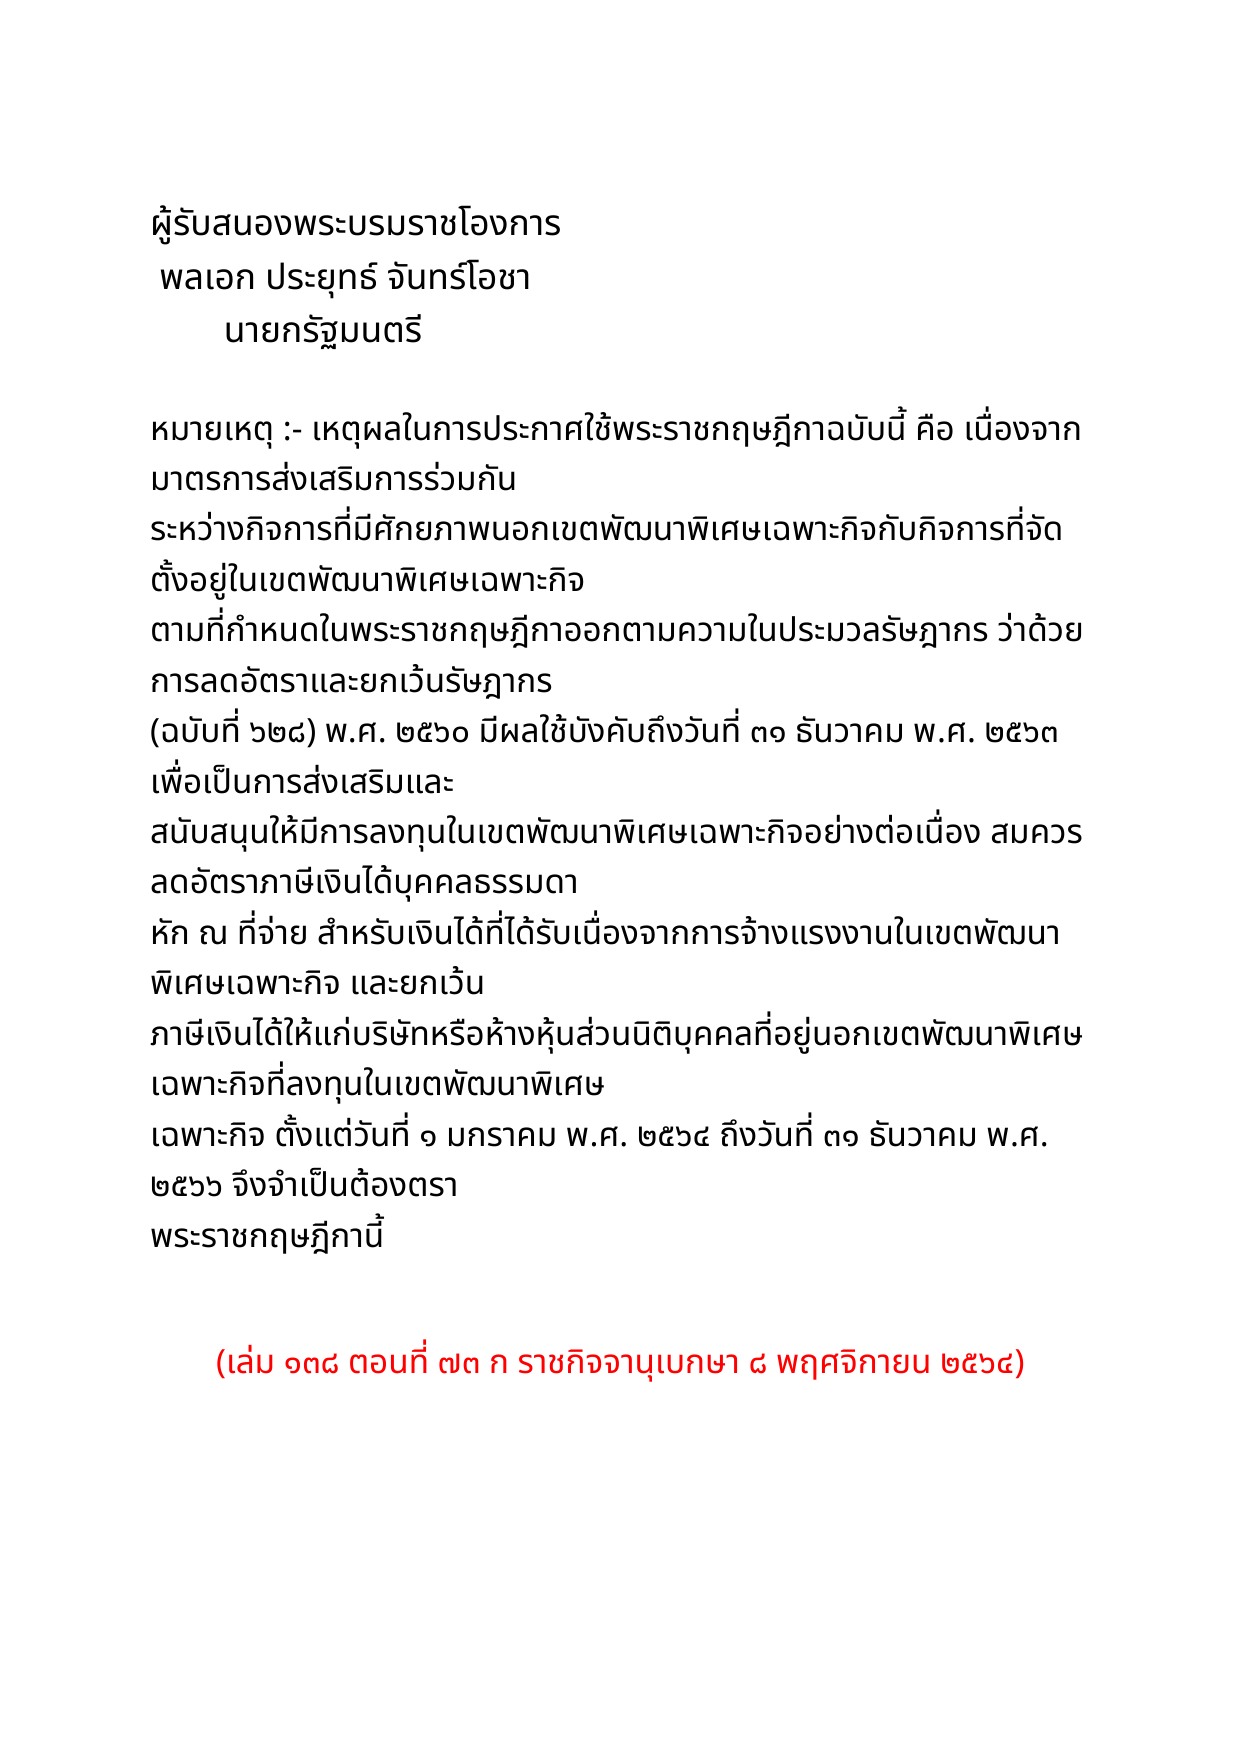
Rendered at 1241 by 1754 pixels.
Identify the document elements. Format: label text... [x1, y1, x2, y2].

text พลเอก ประยุทธ์ จันทร์โอชา [150, 252, 1090, 305]
text (เล่ม ๑๓๘ ตอนที่ ๗๓ ก ราชกิจจานุเบกษา ๘ พฤศจิกายน ๒๕๖๔) [150, 1338, 1090, 1389]
text นายกรัฐมนตรี [150, 305, 1090, 359]
text ผู้รับสนองพระบรมราชโองการ [150, 198, 1090, 252]
text เฉพาะกิจ ตั้งแต่วันที่ ๑ มกราคม พ.ศ. ๒๕๖๔ ถึงวันที่ ๓๑ ธันวาคม พ.ศ. ๒๕๖๖ จึงจำเป็นต้องตรา พระราชกฤษฎีกานี้ [150, 1111, 1090, 1262]
text หมายเหตุ :- เหตุผลในการประกาศใช้พระราชกฤษฎีกาฉบับนี้ คือ เนื่องจากมาตรการส่งเสริมการร่วมกัน ระหว่างกิจการที่มีศักยภาพนอกเขตพัฒนาพิเศษเฉพาะกิจกับกิจการที่จัดตั้งอยู่ในเขตพัฒนาพิเศษเฉพาะกิจ ตามที่กำหนดในพระราชกฤษฎีกาออกตามความในประมวลรัษฎากร ว่าด้วยการลดอัตราและยกเว้นรัษฎากร (ฉบับที่ ๖๒๘) พ.ศ. ๒๕๖๐ มีผลใช้บังคับถึงวันที่ ๓๑ ธันวาคม พ.ศ. ๒๕๖๓ เพื่อเป็นการส่งเสริมและ สนับสนุนให้มีการลงทุนในเขตพัฒนาพิเศษเฉพาะกิจอย่างต่อเนื่อง สมควรลดอัตราภาษีเงินได้บุคคลธรรมดา หัก ณ ที่จ่าย สำหรับเงินได้ที่ได้รับเนื่องจากการจ้างแรงงานในเขตพัฒนาพิเศษเฉพาะกิจ และยกเว้น ภาษีเงินได้ให้แก่บริษัทหรือห้างหุ้นส่วนนิติบุคคลที่อยู่นอกเขตพัฒนาพิเศษเฉพาะกิจที่ลงทุนในเขตพัฒนาพิเศษ [150, 404, 1090, 1111]
